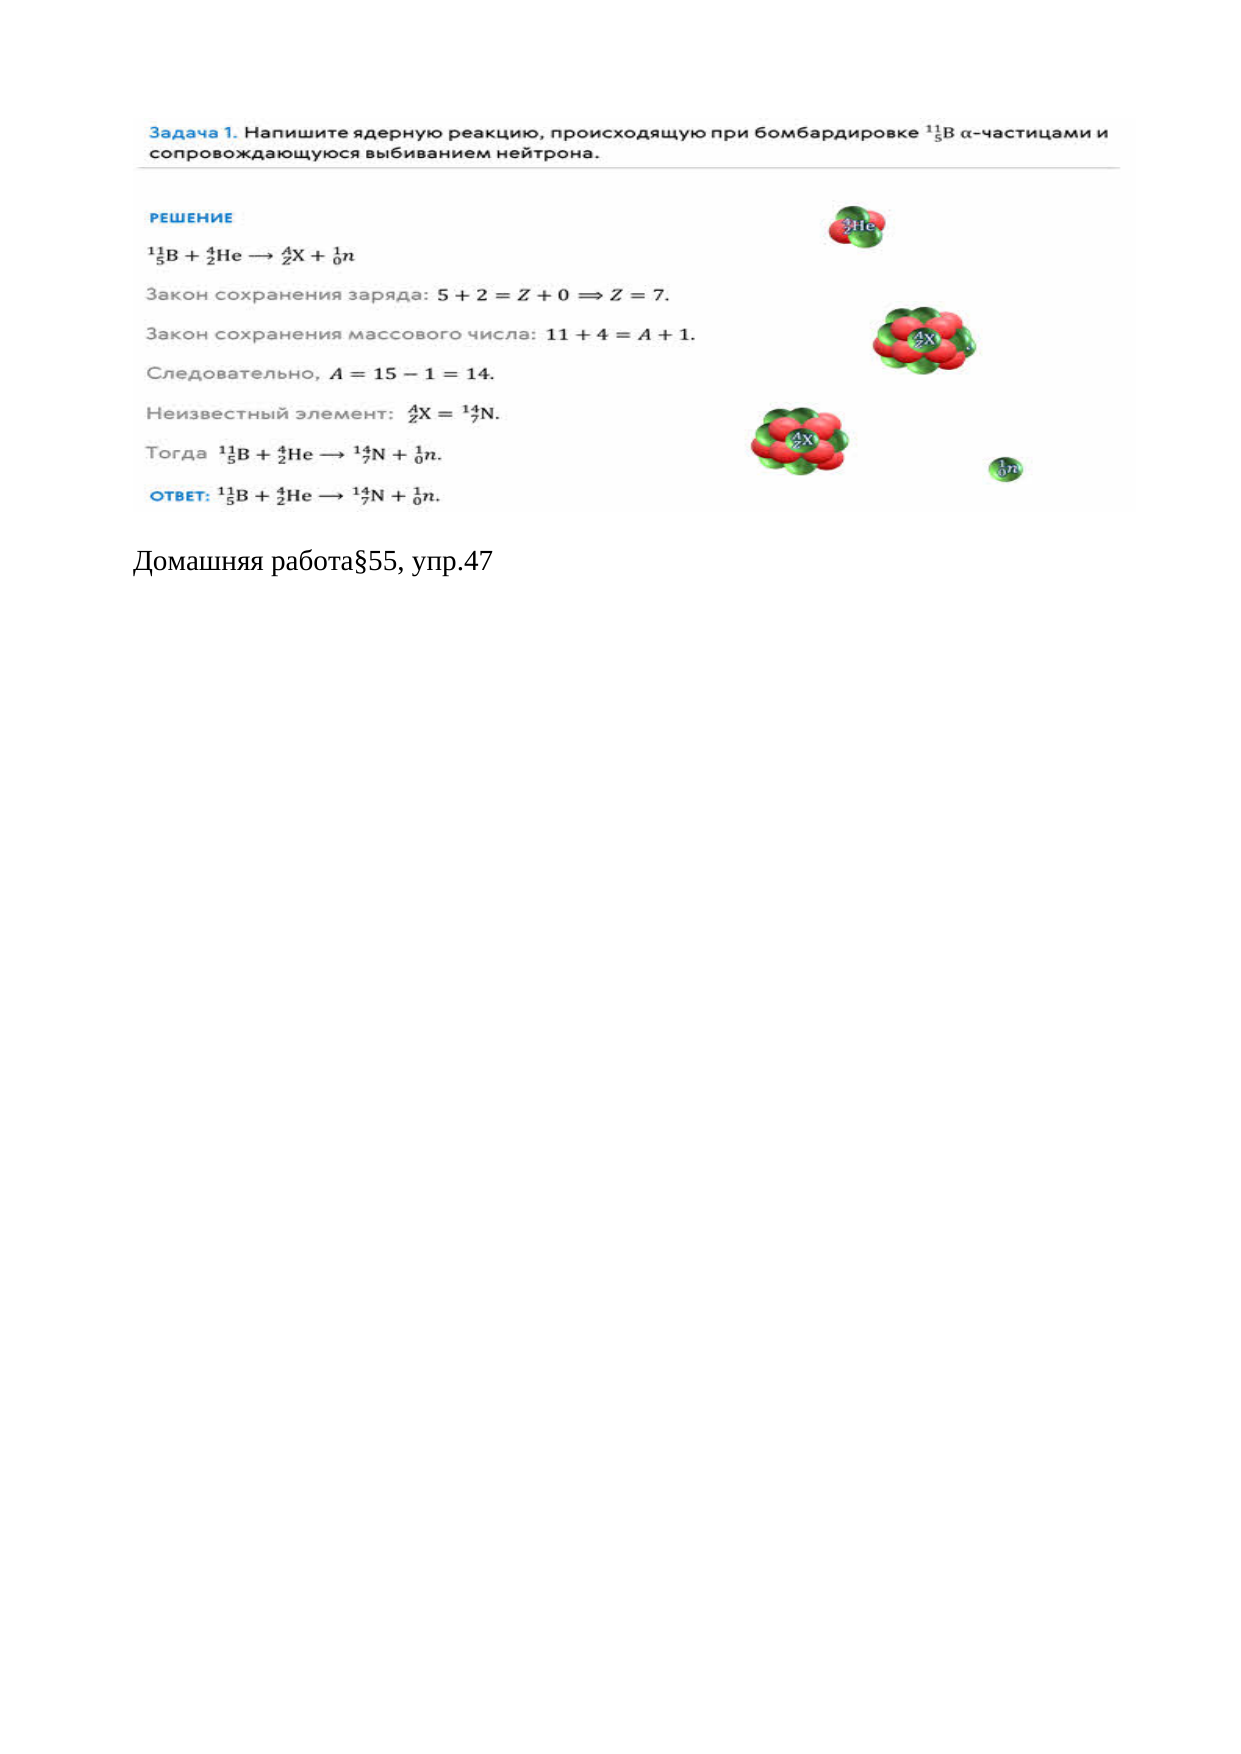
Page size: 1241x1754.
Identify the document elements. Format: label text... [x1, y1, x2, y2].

text Домашняя работа§55, упр.47 [133, 543, 1152, 577]
picture [132, 118, 1136, 512]
